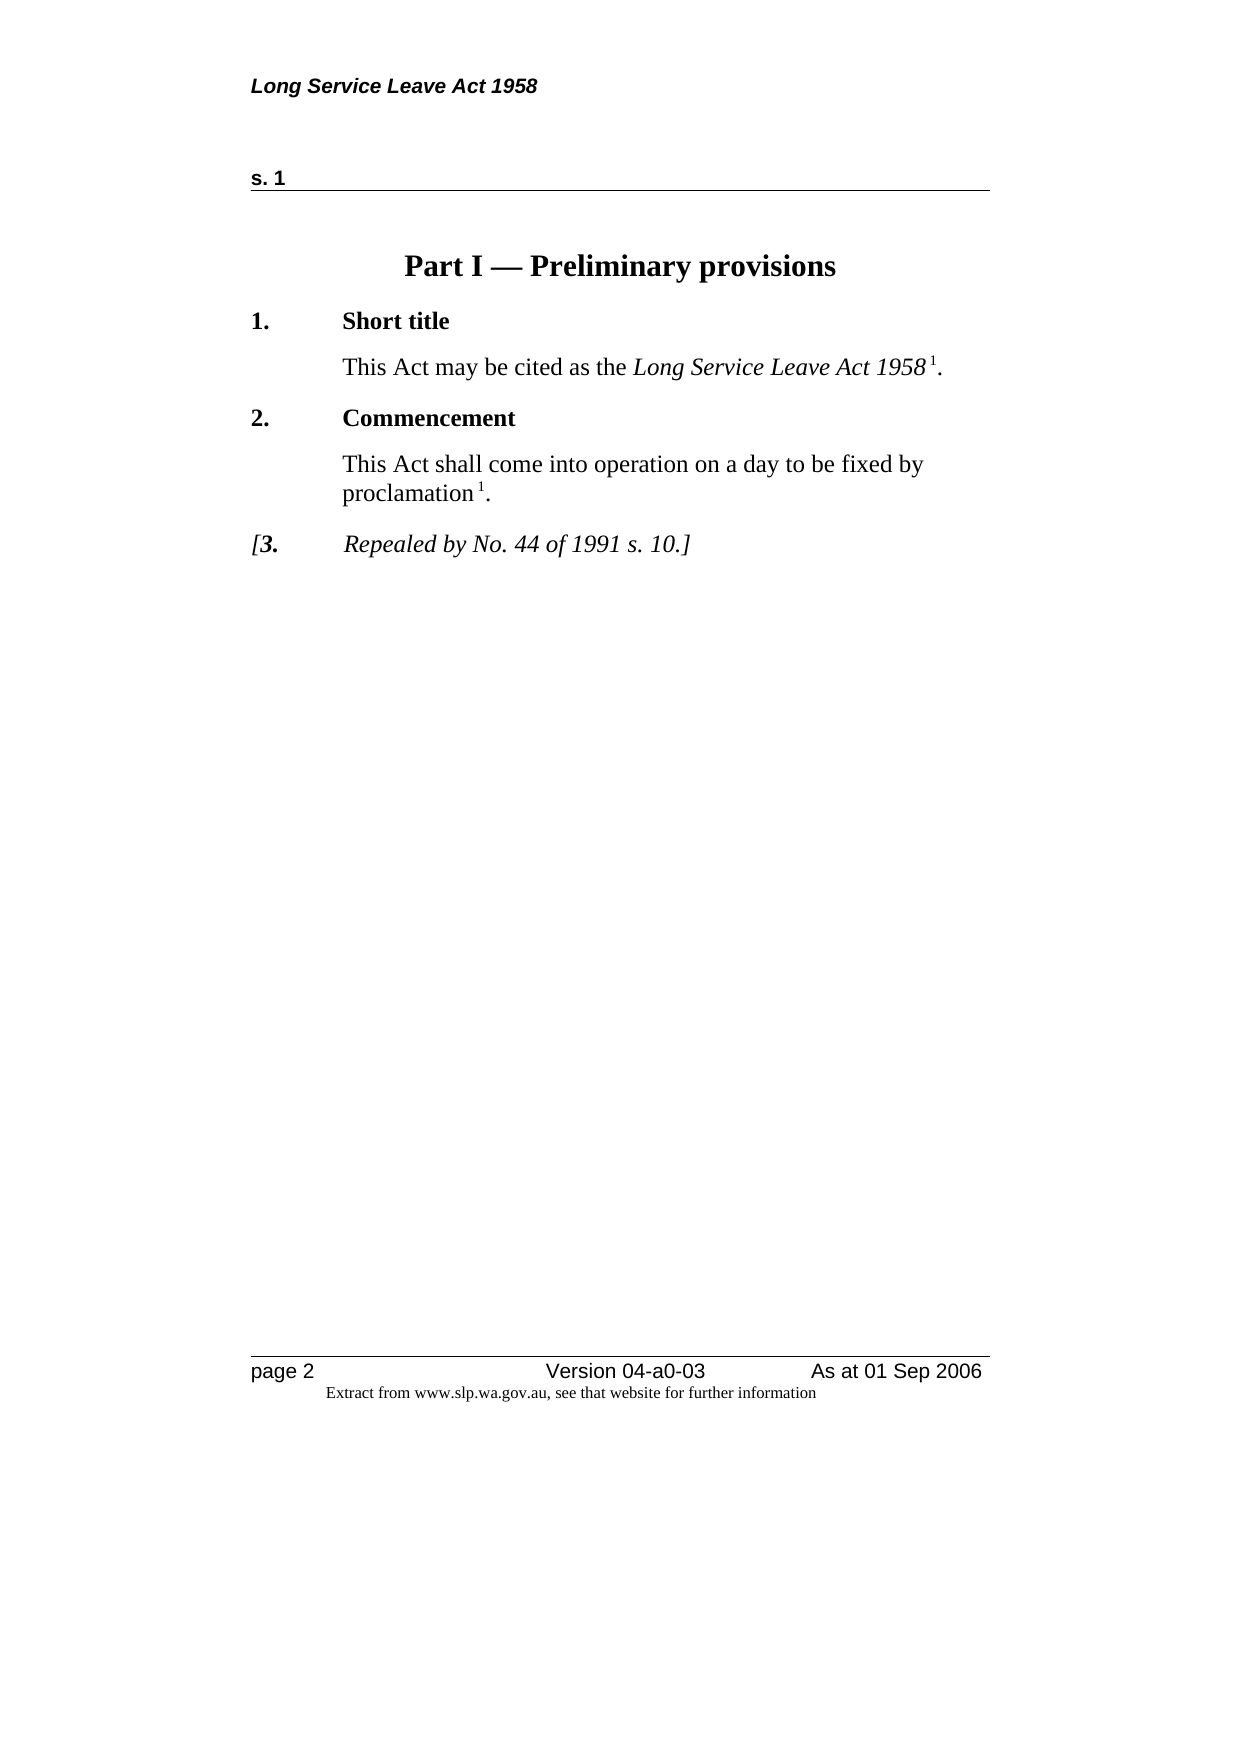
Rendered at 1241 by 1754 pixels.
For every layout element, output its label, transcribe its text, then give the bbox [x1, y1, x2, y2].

text This Act may be cited as the Long Service Leave Act 1958 1. [251, 352, 990, 381]
text This Act shall come into operation on a day to be fixed by proclamation 1. [251, 449, 990, 506]
text [3. Repealed by No. 44 of 1991 s. 10.] [251, 529, 990, 558]
subtitle Part I — Preliminary provisions [251, 247, 990, 283]
subtitle 2. Commencement [251, 403, 990, 432]
subtitle 1. Short title [251, 306, 990, 335]
